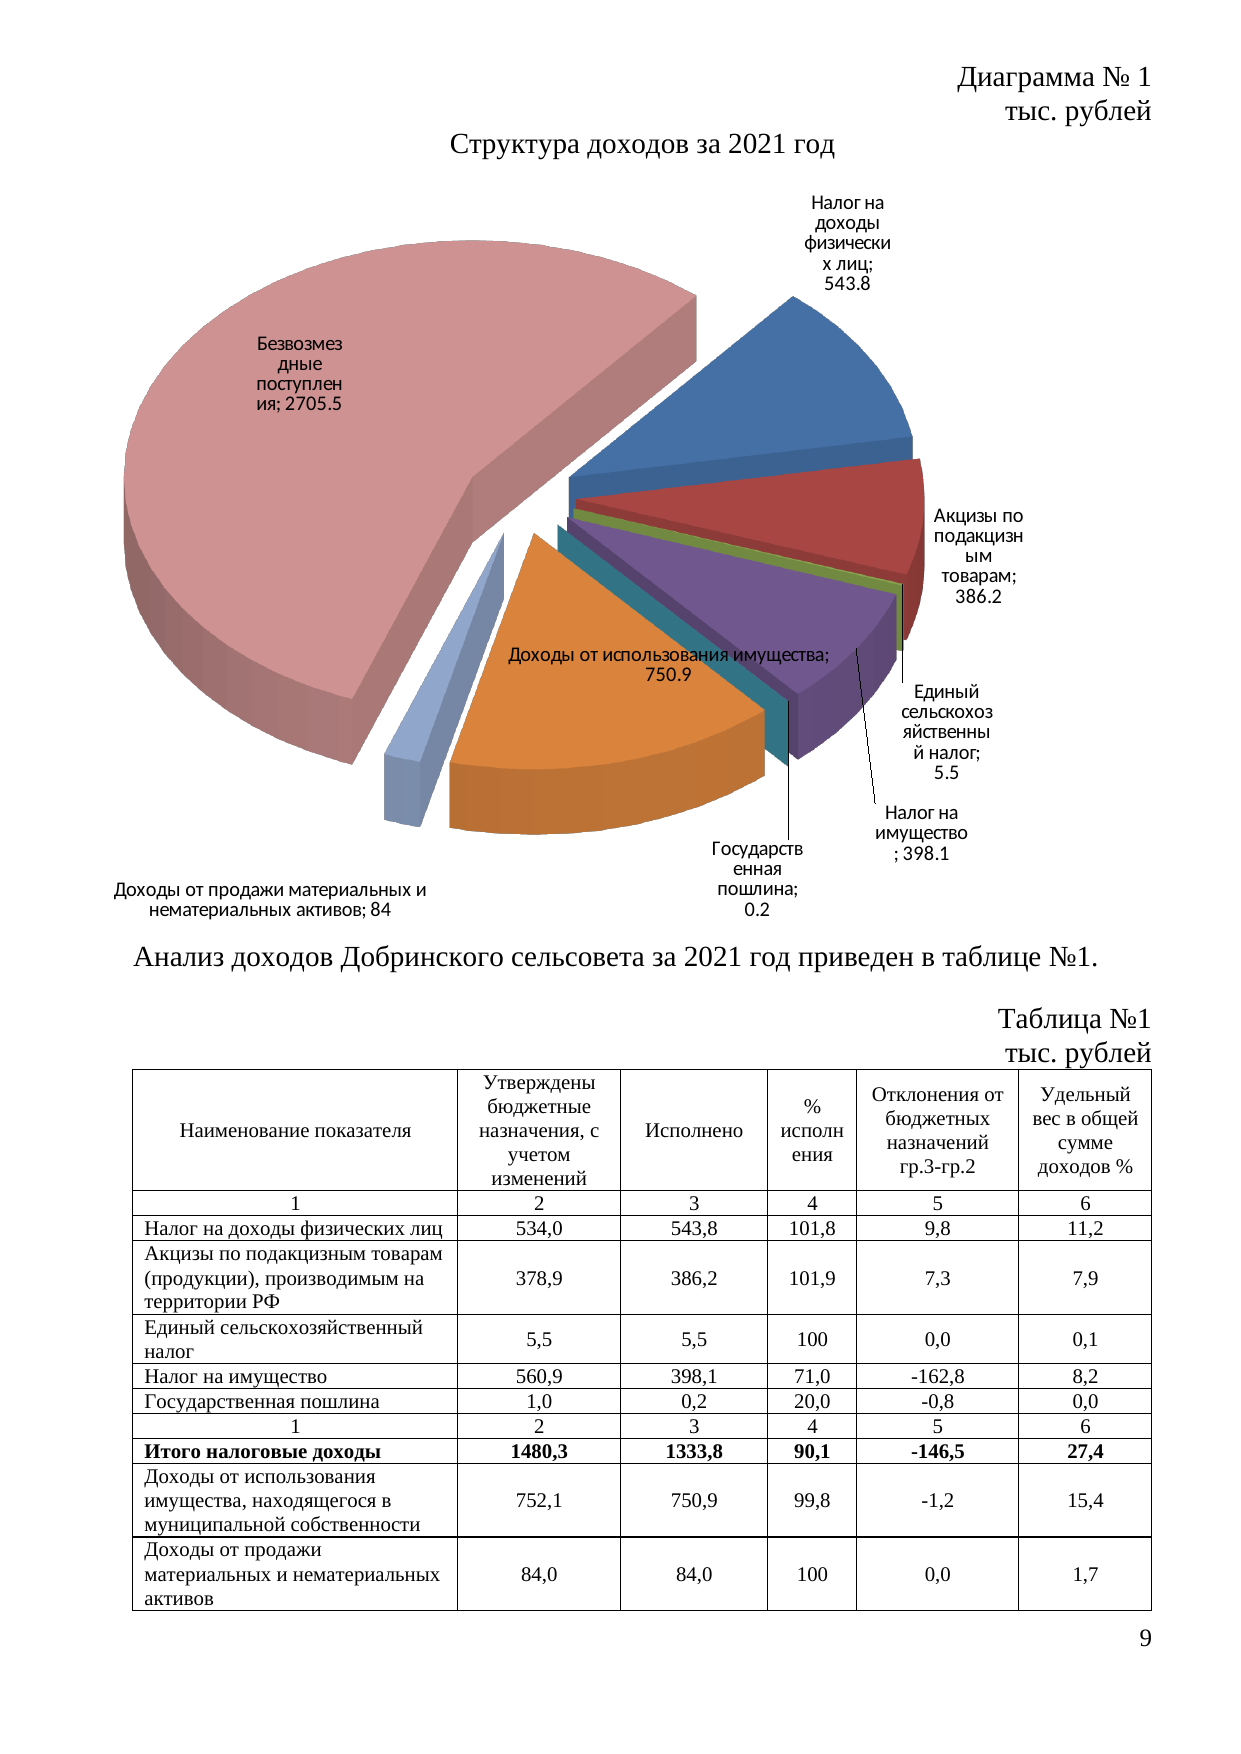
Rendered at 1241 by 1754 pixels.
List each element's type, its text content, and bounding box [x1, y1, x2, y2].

table_cell 5 [857, 1191, 1018, 1215]
table_cell 534,0 [458, 1216, 620, 1240]
table_cell 4 [768, 1191, 856, 1215]
text Таблица №1 [74, 1002, 1152, 1035]
table_cell 84,0 [458, 1538, 620, 1609]
table_cell 3 [621, 1191, 767, 1215]
table_cell 560,9 [458, 1364, 620, 1388]
table_cell 0,0 [857, 1538, 1018, 1609]
table_header % исполнения [768, 1070, 856, 1190]
table_cell 3 [621, 1414, 767, 1438]
table_cell 750,9 [621, 1464, 767, 1536]
table_cell 5,5 [621, 1315, 767, 1363]
table_cell Единый сельскохозяйственный налог [133, 1315, 457, 1363]
table_cell Доходы от использования имущества, находящегося в муниципальной собственности [133, 1464, 457, 1536]
table_cell 11,2 [1019, 1216, 1151, 1240]
table_cell 90,1 [768, 1439, 856, 1463]
table_cell 6 [1019, 1414, 1151, 1438]
table_cell 0,0 [1019, 1389, 1151, 1413]
table_cell -162,8 [857, 1364, 1018, 1388]
table_cell 15,4 [1019, 1464, 1151, 1536]
table_cell 7,3 [857, 1241, 1018, 1313]
table_cell Государственная пошлина [133, 1389, 457, 1413]
table_cell 752,1 [458, 1464, 620, 1536]
table_cell 1333,8 [621, 1439, 767, 1463]
table_cell 1,0 [458, 1389, 620, 1413]
text Структура доходов за 2021 год [74, 126, 1152, 939]
table_cell Налог на имущество [133, 1364, 457, 1388]
table_cell 4 [768, 1414, 856, 1438]
table_cell 0,0 [857, 1315, 1018, 1363]
table_cell Доходы от продажи материальных и нематериальных активов [133, 1538, 457, 1609]
table_cell 100 [768, 1538, 856, 1609]
table_cell 1 [133, 1191, 457, 1215]
table_cell 5 [857, 1414, 1018, 1438]
table_cell 7,9 [1019, 1241, 1151, 1313]
text Диаграмма № 1 [74, 59, 1152, 93]
table_cell 1 [133, 1414, 457, 1438]
table_cell 2 [458, 1191, 620, 1215]
table_header Наименование показателя [133, 1070, 457, 1190]
table_cell Акцизы по подакцизным товарам (продукции), производимым на территории РФ [133, 1241, 457, 1313]
table_header Отклонения от бюджетных назначений гр.3-гр.2 [857, 1070, 1018, 1190]
table_cell Налог на доходы физических лиц [133, 1216, 457, 1240]
table_cell 2 [458, 1414, 620, 1438]
table_cell Итого налоговые доходы [133, 1439, 457, 1463]
text тыс. рублей [74, 93, 1152, 126]
table_cell 101,9 [768, 1241, 856, 1313]
text тыс. рублей [74, 1035, 1152, 1069]
table_cell -0,8 [857, 1389, 1018, 1413]
table_cell 378,9 [458, 1241, 620, 1313]
table_cell -1,2 [857, 1464, 1018, 1536]
table_header Удельный вес в общей сумме доходов % [1019, 1070, 1151, 1190]
table_cell 20,0 [768, 1389, 856, 1413]
table_cell 543,8 [621, 1216, 767, 1240]
table_cell 5,5 [458, 1315, 620, 1363]
table_cell 71,0 [768, 1364, 856, 1388]
table_cell 101,8 [768, 1216, 856, 1240]
text Анализ доходов Добринского сельсовета за 2021 год приведен в таблице №1. [74, 939, 1152, 973]
table_cell 1480,3 [458, 1439, 620, 1463]
table_cell 99,8 [768, 1464, 856, 1536]
table_cell 8,2 [1019, 1364, 1151, 1388]
table_cell 0,2 [621, 1389, 767, 1413]
table_cell 6 [1019, 1191, 1151, 1215]
table_cell 0,1 [1019, 1315, 1151, 1363]
table_cell -146,5 [857, 1439, 1018, 1463]
table_cell 1,7 [1019, 1538, 1151, 1609]
table_cell 27,4 [1019, 1439, 1151, 1463]
table_cell 398,1 [621, 1364, 767, 1388]
table_cell 84,0 [621, 1538, 767, 1609]
table_cell 386,2 [621, 1241, 767, 1313]
table_header Утверждены бюджетные назначения, с учетом изменений [458, 1070, 620, 1190]
table_header Исполнено [621, 1070, 767, 1190]
table_cell 100 [768, 1315, 856, 1363]
table_cell 9,8 [857, 1216, 1018, 1240]
